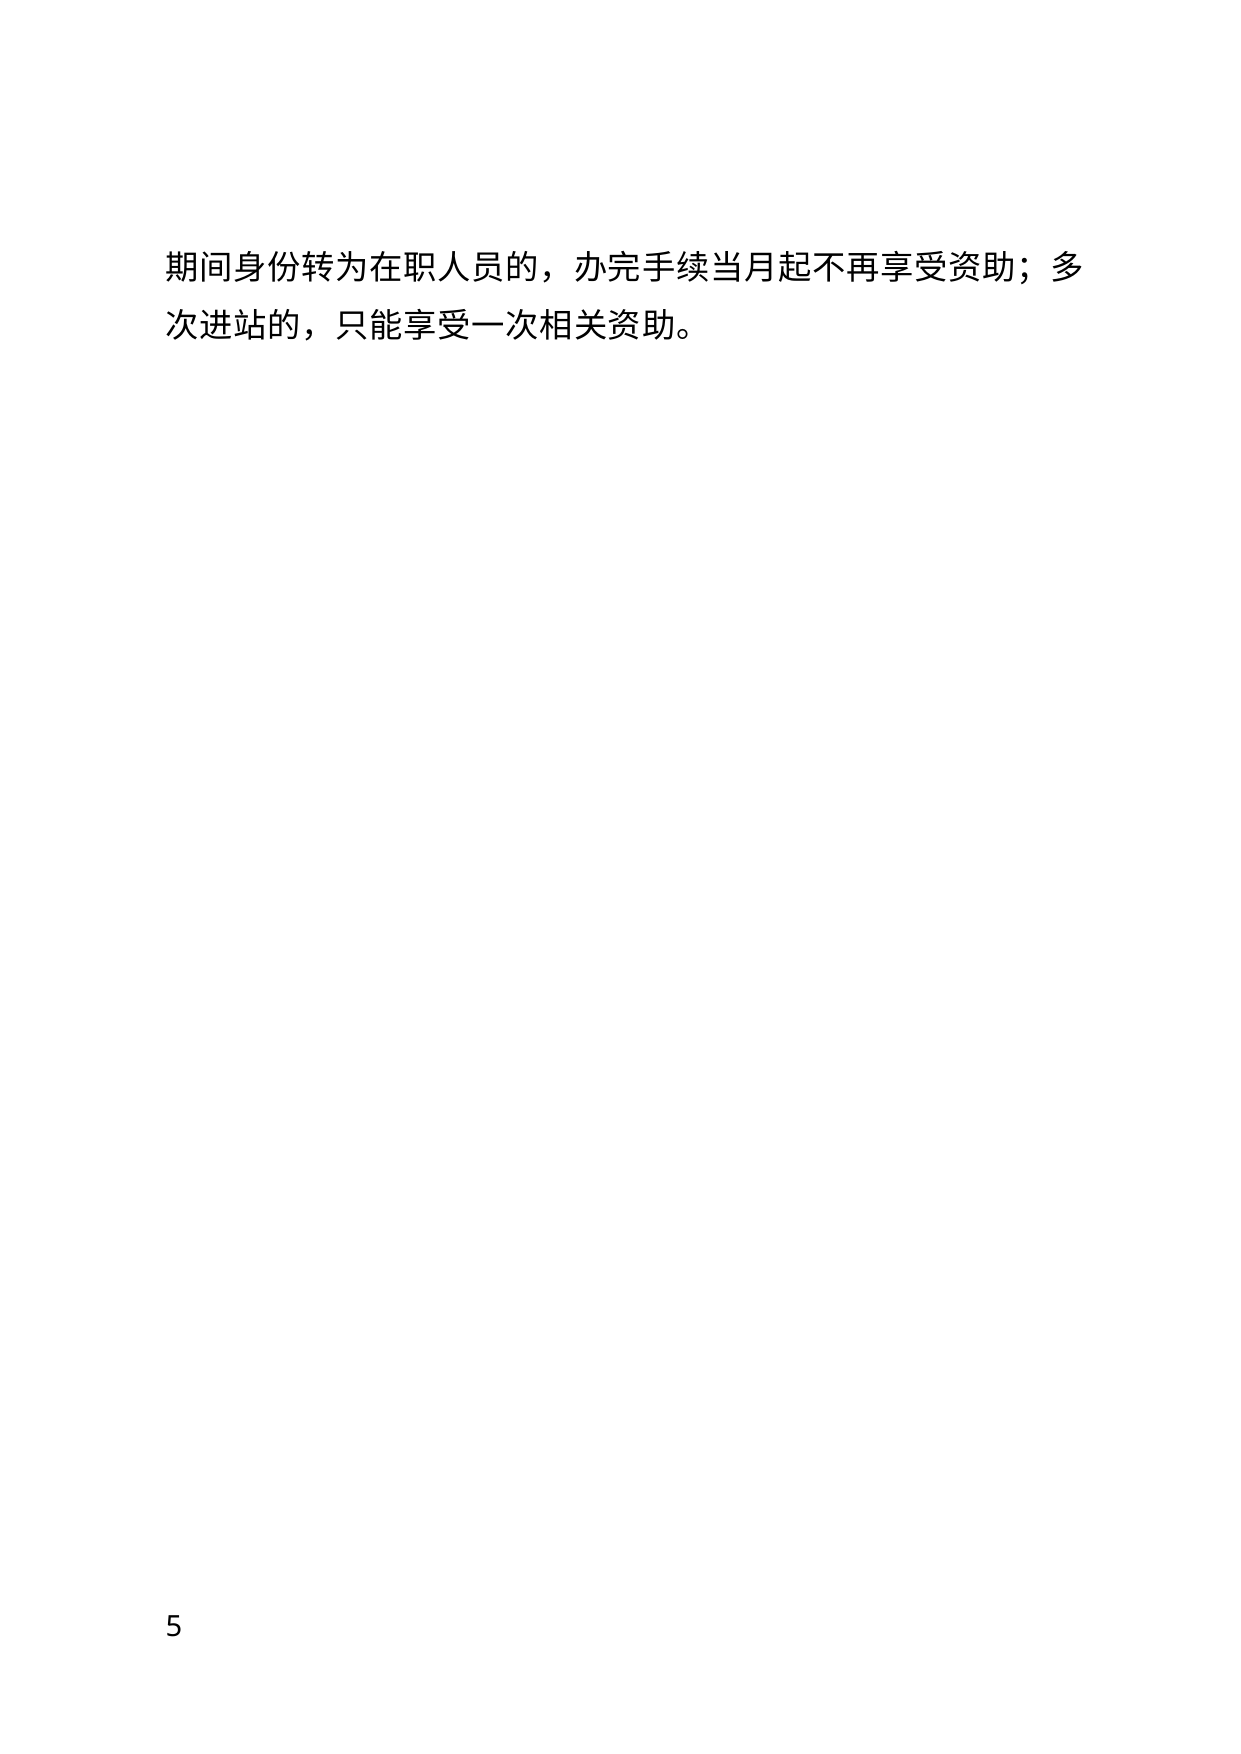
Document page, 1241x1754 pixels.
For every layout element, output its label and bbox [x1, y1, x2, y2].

text [165, 233, 1087, 349]
